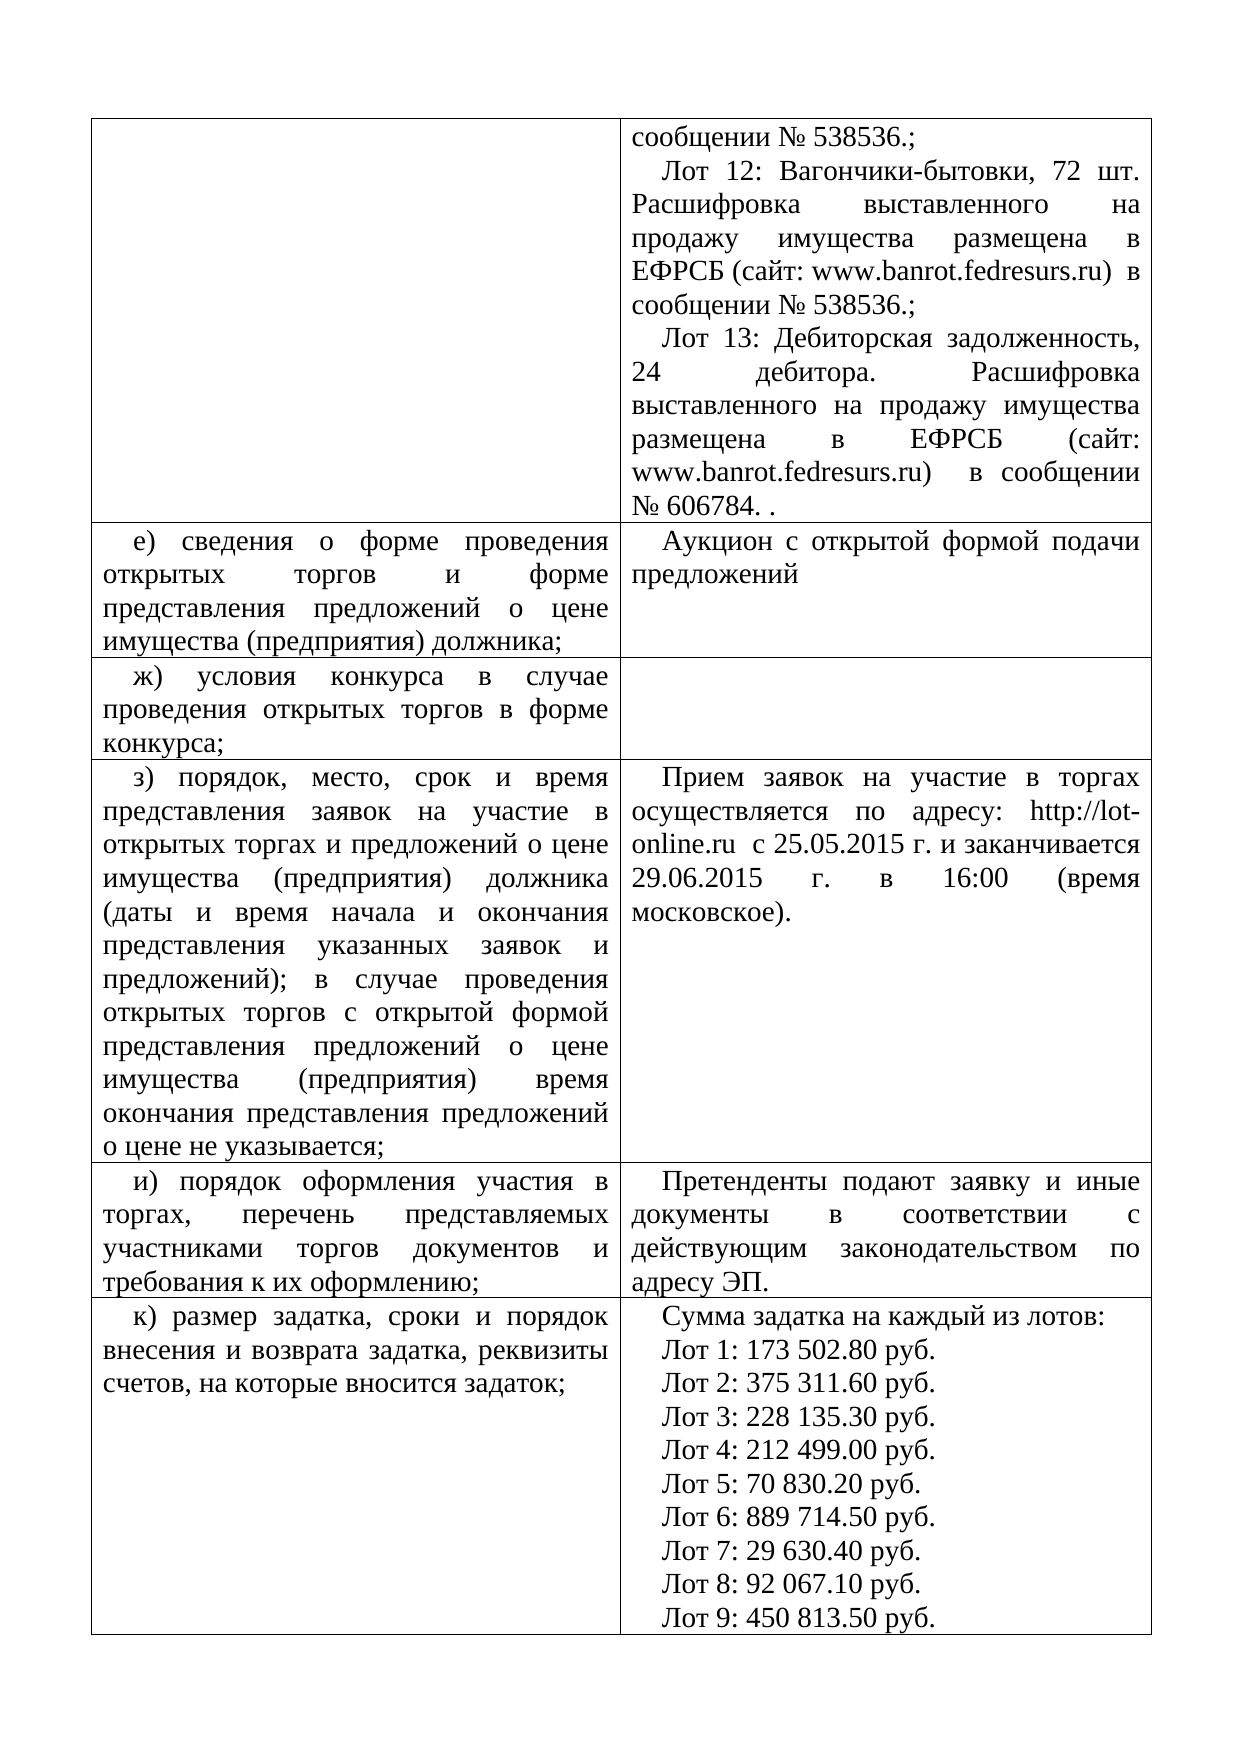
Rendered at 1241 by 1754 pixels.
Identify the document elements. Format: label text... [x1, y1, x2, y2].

table_cell Претенденты подают заявку и иные документы в соответствии с действующим законодательством по адресу ЭП. [621, 1163, 1151, 1297]
table_cell ж) условия конкурса в случае проведения открытых торгов в форме конкурса; [92, 658, 620, 758]
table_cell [92, 119, 620, 522]
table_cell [621, 119, 1151, 522]
table_cell [621, 658, 1151, 758]
table_cell Прием заявок на участие в торгах осуществляется по адресу: http://lot-online.ru с 25.05.2015 г. и заканчивается 29.06.2015 г. в 16:00 (время московское). [621, 760, 1151, 1162]
table_cell Аукцион с открытой формой подачи предложений [621, 523, 1151, 657]
table_cell з) порядок, место, срок и время представления заявок на участие в открытых торгах и предложений о цене имущества (предприятия) должника (даты и время начала и окончания представления указанных заявок и предложений); в случае проведения открытых торгов с открытой формой представления предложений о цене имущества (предприятия) время окончания представления предложений о цене не указывается; [92, 760, 620, 1162]
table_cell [621, 1298, 1151, 1634]
table_cell и) порядок оформления участия в торгах, перечень представляемых участниками торгов документов и требования к их оформлению; [92, 1163, 620, 1297]
table_cell е) сведения о форме проведения открытых торгов и форме представления предложений о цене имущества (предприятия) должника; [92, 523, 620, 657]
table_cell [92, 1298, 620, 1634]
